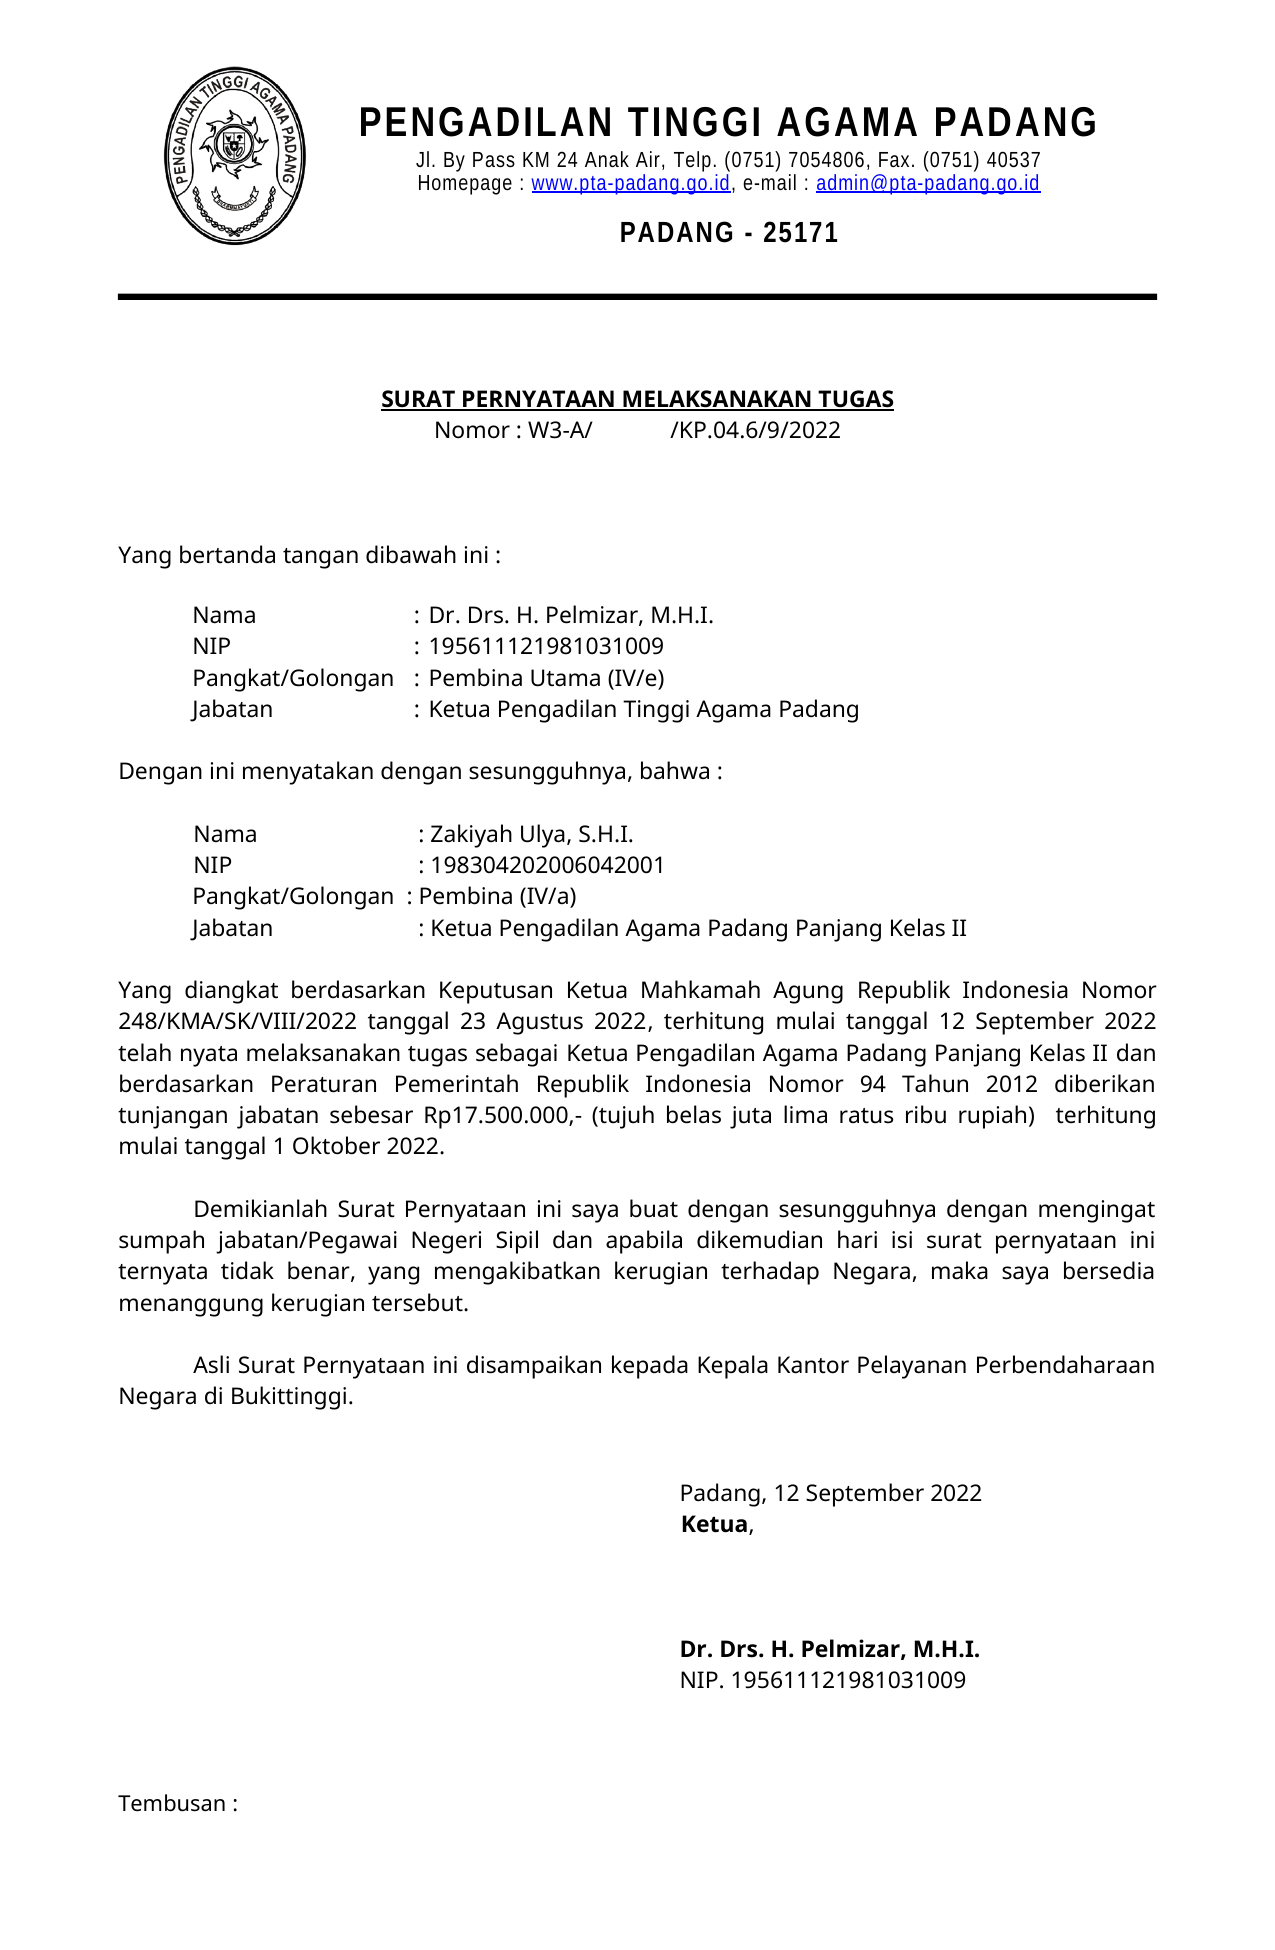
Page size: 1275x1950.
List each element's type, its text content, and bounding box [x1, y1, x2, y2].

text Padang, 12 September 2022 [118, 1477, 1157, 1508]
text Nama : Dr. Drs. H. Pelmizar, M.H.I. [192, 599, 1157, 630]
text SURAT PERNYATAAN MELAKSANAKAN TUGAS [118, 383, 1157, 414]
text Ketua, [118, 1508, 1157, 1539]
text Yang bertanda tangan dibawah ini : [118, 539, 1157, 570]
text NIP. 195611121981031009 [679, 1664, 1157, 1696]
text Nama : Zakiyah Ulya, S.H.I. [118, 818, 1157, 849]
text Dengan ini menyatakan dengan sesungguhnya, bahwa : [118, 755, 1157, 786]
text Pangkat/Golongan : Pembina (IV/a) [192, 880, 1157, 911]
text NIP : 195611121981031009 [192, 630, 1157, 661]
text NIP : 198304202006042001 [118, 849, 1157, 880]
text Asli Surat Pernyataan ini disampaikan kepada Kepala Kantor Pelayanan Perbendaharaan Negara di Bukittinggi. [118, 1349, 1157, 1411]
text Jabatan : Ketua Pengadilan Tinggi Agama Padang [192, 693, 1157, 724]
text Tembusan : [118, 1788, 1157, 1818]
text Jabatan : Ketua Pengadilan Agama Padang Panjang Kelas II [192, 911, 1157, 943]
text Dr. Drs. H. Pelmizar, M.H.I. [679, 1633, 1157, 1664]
text Yang diangkat berdasarkan Keputusan Ketua Mahkamah Agung Republik Indonesia Nomor 248/KMA/SK/VIII/2022 tanggal 23 Agustus 2022, terhitung mulai tanggal 12 September 2022 telah nyata melaksanakan tugas sebagai Ketua Pengadilan Agama Padang Panjang Kelas II dan berdasarkan Peraturan Pemerintah Republik Indonesia Nomor 94 Tahun 2012 diberikan tunjangan jabatan sebesar Rp17.500.000,- (tujuh belas juta lima ratus ribu rupiah) terhitung mulai tanggal 1 Oktober 2022. [118, 974, 1157, 1161]
text Nomor : W3-A/ /KP.04.6/9/2022 [118, 414, 1157, 445]
picture [163, 66, 307, 246]
text Pangkat/Golongan : Pembina Utama (IV/e) [192, 661, 1157, 693]
text Demikianlah Surat Pernyataan ini saya buat dengan sesungguhnya dengan mengingat sumpah jabatan/Pegawai Negeri Sipil dan apabila dikemudian hari isi surat pernyataan ini ternyata tidak benar, yang mengakibatkan kerugian terhadap Negara, maka saya bersedia menanggung kerugian tersebut. [118, 1193, 1157, 1318]
